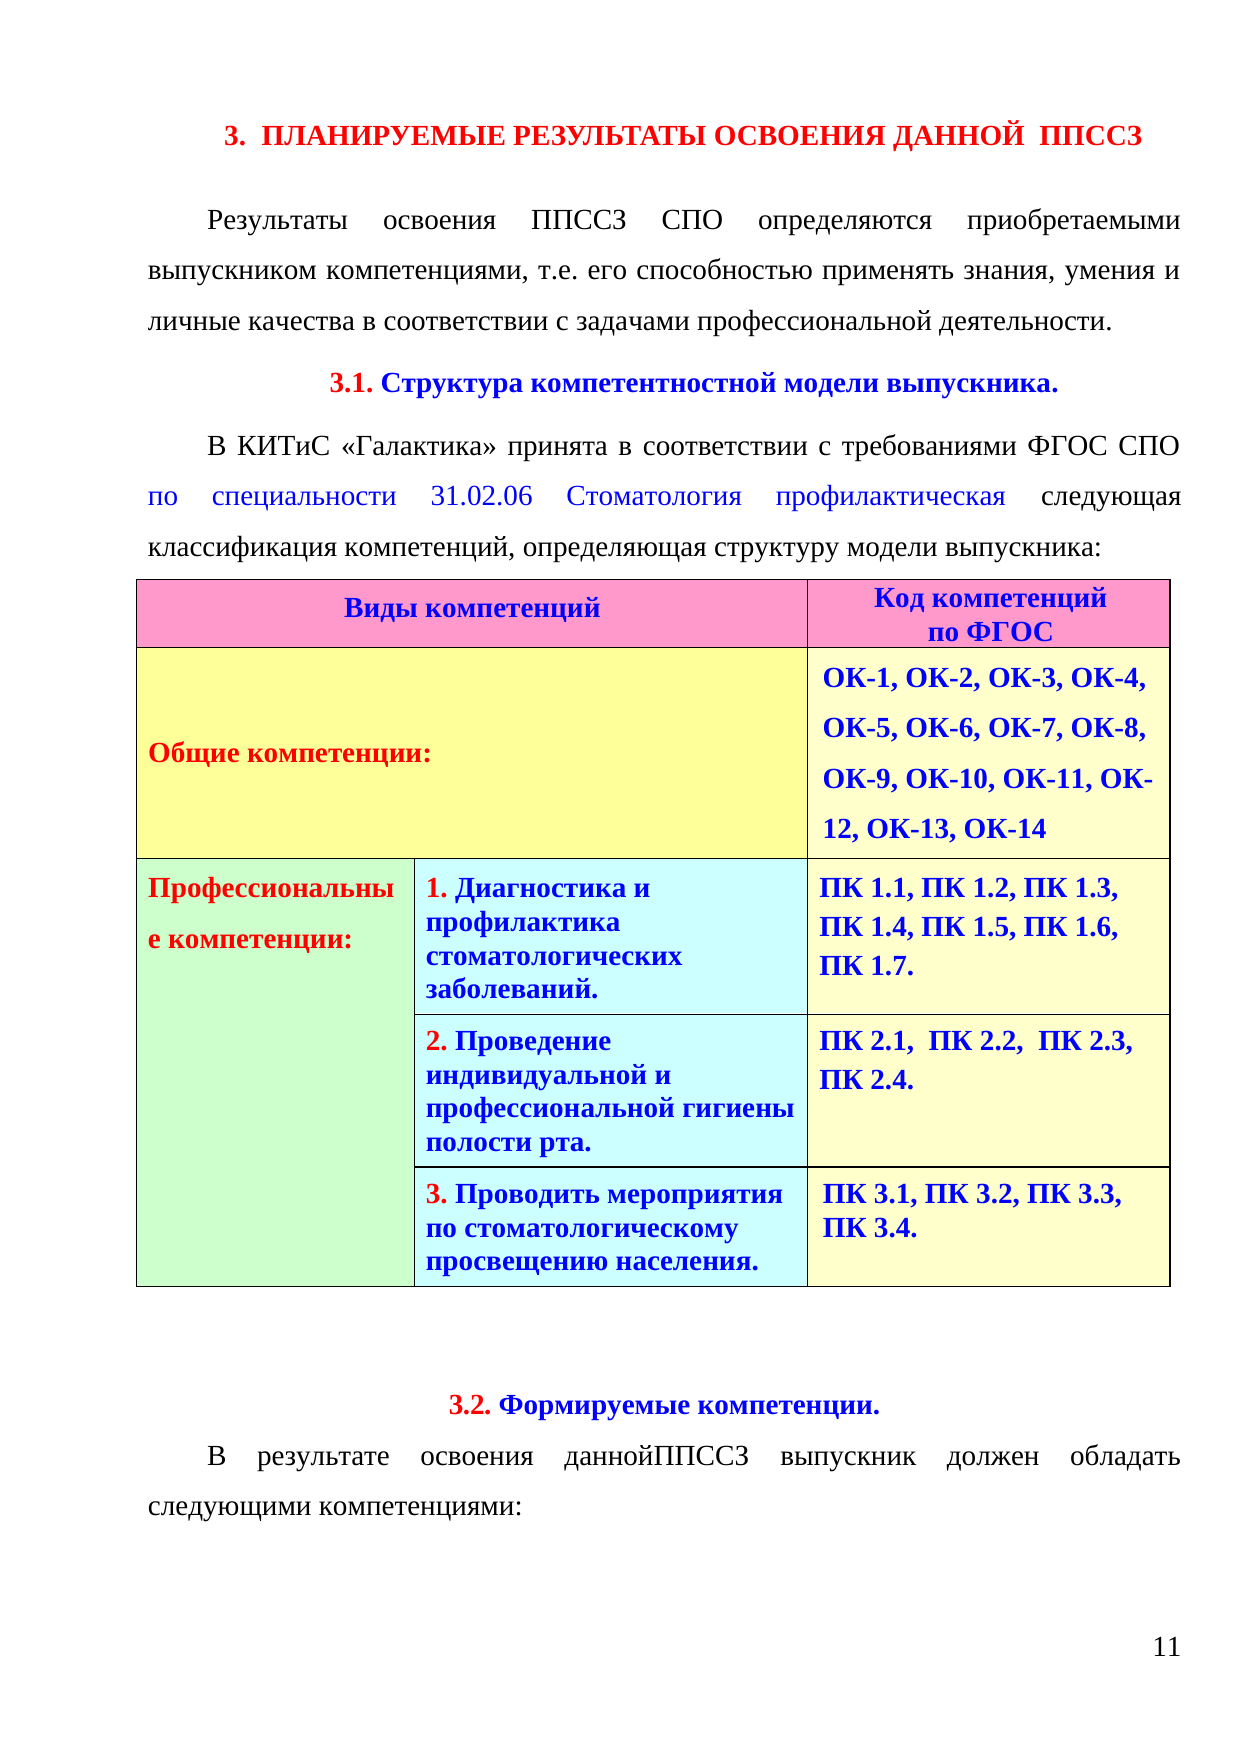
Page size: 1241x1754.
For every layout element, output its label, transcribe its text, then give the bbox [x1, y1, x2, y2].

table_cell ПК 1.1, ПК 1.2, ПК 1.3, ПК 1.4, ПК 1.5, ПК 1.6, ПК 1.7. [808, 859, 1169, 1013]
table_header Виды компетенций [137, 580, 807, 647]
table_cell ПК 3.1, ПК 3.2, ПК 3.3, ПК 3.4. [808, 1168, 1169, 1286]
list ПЛАНИРУЕМЫЕ РЕЗУЛЬТАТЫ ОСВОЕНИЯ ДАННОЙ ППССЗ [185, 118, 1181, 152]
table_cell ОК-1, ОК-2, ОК-3, ОК-4, ОК-5, ОК-6, ОК-7, ОК-8, ОК-9, ОК-10, ОК-11, ОК-12, ОК-13, ОК-14 [808, 648, 1169, 858]
text 3.1. Структура компетентностной модели выпускника. [148, 365, 1181, 399]
text Результаты освоения ППССЗ СПО определяются приобретаемыми выпускником компетенциями, т.е. его способностью применять знания, умения и личные качества в соответствии с задачами профессиональной деятельности. [148, 202, 1181, 336]
text В КИТиС «Галактика» принята в соответствии с требованиями ФГОС СПО по специальности 31.02.06 Стоматология профилактическая следующая классификация компетенций, определяющая структуру модели выпускника: [148, 428, 1181, 562]
text 3.2. Формируемые компетенции. [148, 1387, 1181, 1421]
table_cell Общие компетенции: [137, 648, 807, 858]
text В результате освоения даннойППССЗ выпускник должен обладать следующими компетенциями: [148, 1438, 1181, 1522]
table_cell ПК 2.1, ПК 2.2, ПК 2.3, ПК 2.4. [808, 1015, 1169, 1166]
table_cell 3. Проводить мероприятия по стоматологическому просвещению населения. [415, 1168, 807, 1286]
table_cell Профессиональные компетенции: [137, 859, 414, 1286]
table_header Код компетенций по ФГОС [808, 580, 1169, 647]
table_cell 2. Проведение индивидуальной и профессиональной гигиены полости рта. [415, 1015, 807, 1166]
table_cell 1. Диагностика и профилактика стоматологических заболеваний. [415, 859, 807, 1013]
